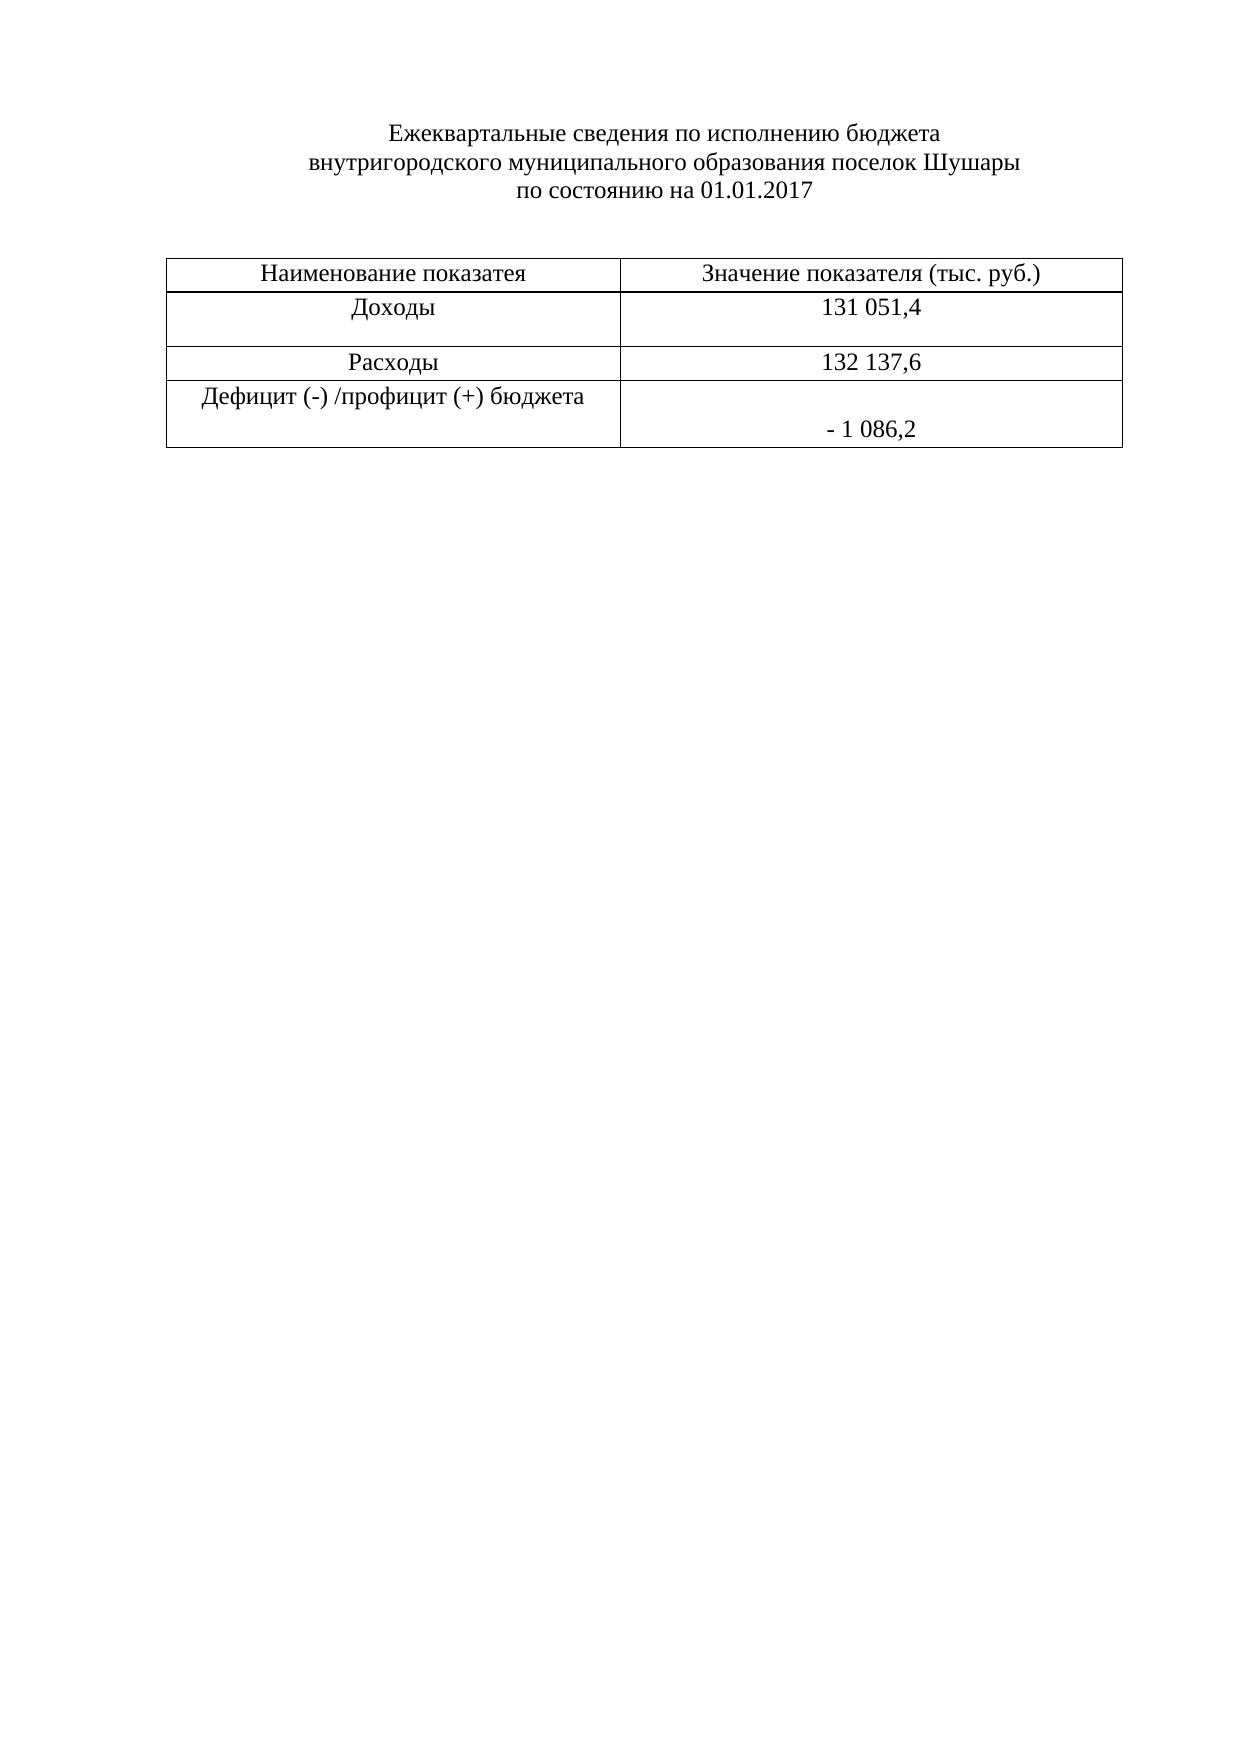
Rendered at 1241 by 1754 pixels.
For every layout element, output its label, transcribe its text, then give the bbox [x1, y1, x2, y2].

text Ежеквартальные сведения по исполнению бюджета [177, 118, 1152, 147]
text по состоянию на 01.01.2017 [177, 176, 1152, 204]
table_cell - 1 086,2 [621, 381, 1122, 447]
table_cell 132 137,6 [621, 347, 1122, 380]
text внутригородского муниципального образования поселок Шушары [177, 147, 1152, 176]
table_header Наименование показатея [167, 259, 620, 291]
table_cell Расходы [167, 347, 620, 380]
table_header Значение показателя (тыс. руб.) [621, 259, 1122, 291]
table_cell 131 051,4 [621, 293, 1122, 346]
table_cell Доходы [167, 293, 620, 346]
table_cell Дефицит (-) /профицит (+) бюджета [167, 381, 620, 447]
